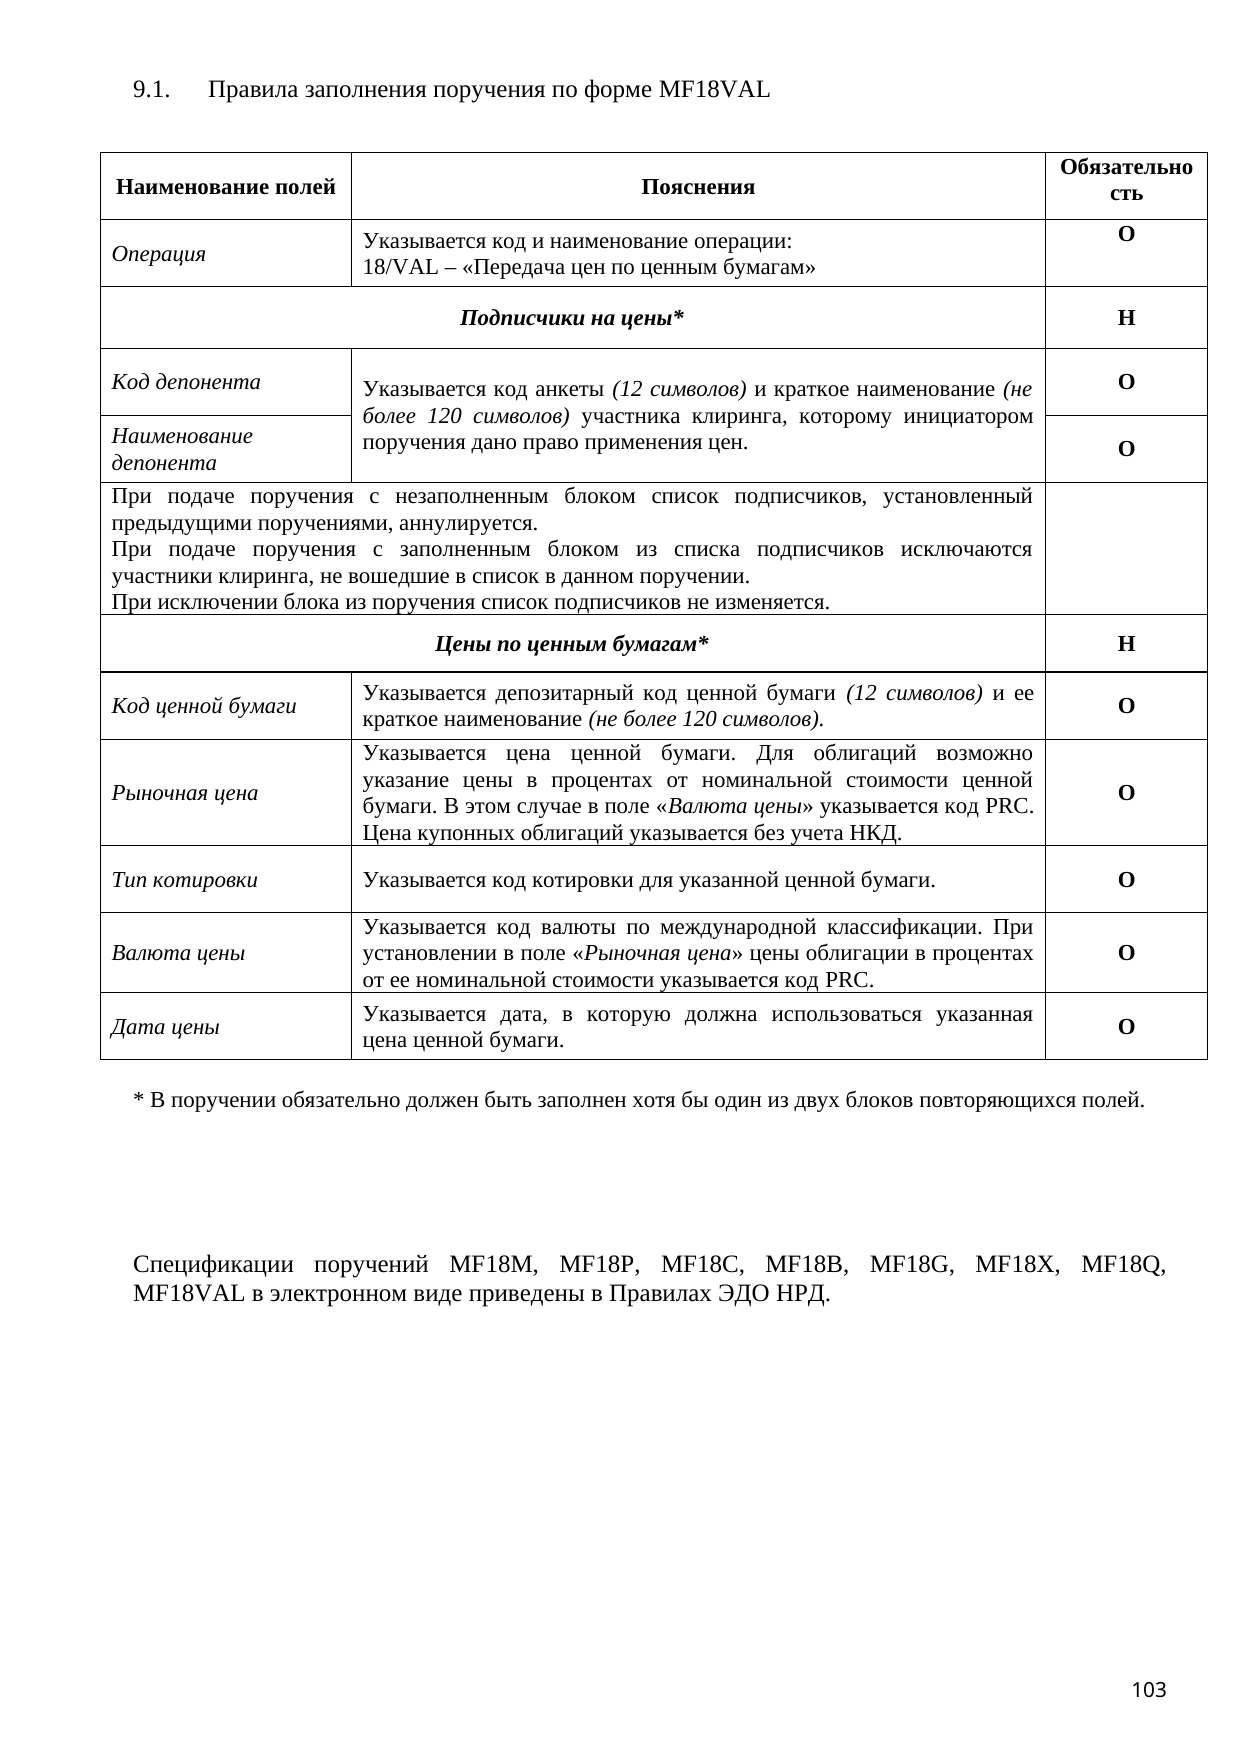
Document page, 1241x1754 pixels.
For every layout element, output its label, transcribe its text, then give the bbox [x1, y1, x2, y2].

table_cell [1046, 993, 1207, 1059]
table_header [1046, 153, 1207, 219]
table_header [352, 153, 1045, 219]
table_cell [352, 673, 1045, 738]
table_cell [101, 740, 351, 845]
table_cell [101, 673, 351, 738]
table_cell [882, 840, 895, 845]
list Правила заполнения поручения по форме MF18VAL [133, 74, 1167, 103]
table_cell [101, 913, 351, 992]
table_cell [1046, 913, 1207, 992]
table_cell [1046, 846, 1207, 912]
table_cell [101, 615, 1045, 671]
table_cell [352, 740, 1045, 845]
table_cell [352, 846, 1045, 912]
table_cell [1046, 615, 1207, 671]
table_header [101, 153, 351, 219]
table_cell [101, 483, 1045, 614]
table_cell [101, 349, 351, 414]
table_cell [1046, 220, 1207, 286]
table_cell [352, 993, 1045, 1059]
text Спецификации поручений MF18M, MF18P, MF18C, MF18B, MF18G, MF18X, MF18Q, MF18VAL в электронном виде приведены в Правилах ЭДО НРД. [133, 1249, 1167, 1307]
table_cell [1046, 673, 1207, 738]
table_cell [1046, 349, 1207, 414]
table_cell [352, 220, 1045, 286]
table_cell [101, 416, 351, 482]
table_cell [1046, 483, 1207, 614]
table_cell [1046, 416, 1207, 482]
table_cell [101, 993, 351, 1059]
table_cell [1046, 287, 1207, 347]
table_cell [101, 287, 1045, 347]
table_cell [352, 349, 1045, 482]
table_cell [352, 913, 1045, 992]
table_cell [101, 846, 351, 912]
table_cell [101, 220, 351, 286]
text * В поручении обязательно должен быть заполнен хотя бы один из двух блоков повторяющихся полей. [133, 1087, 1167, 1113]
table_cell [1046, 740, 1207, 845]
